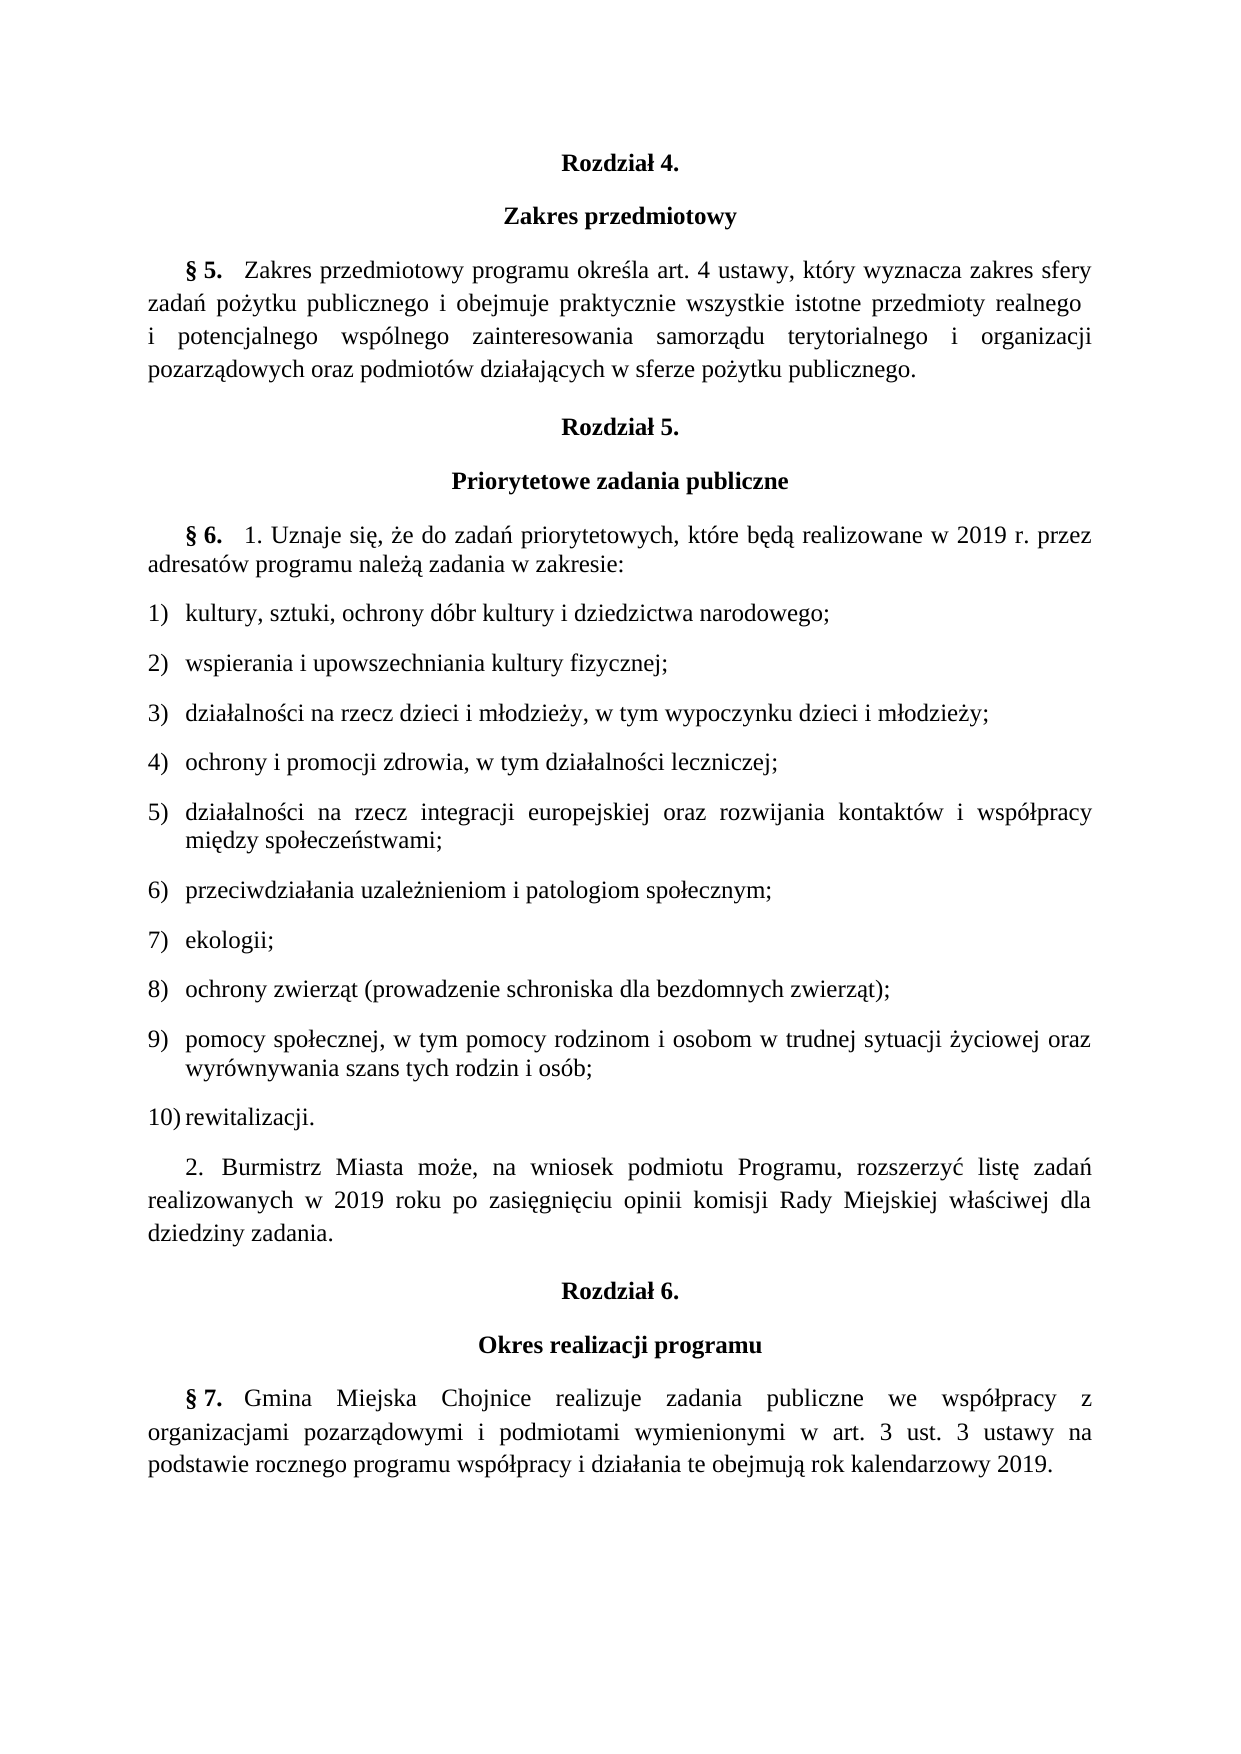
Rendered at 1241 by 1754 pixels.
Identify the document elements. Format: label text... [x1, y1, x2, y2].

text Zakres przedmiotowy [148, 201, 1093, 230]
text 10) rewitalizacji. [148, 1102, 1093, 1131]
text § 6. 1. Uznaje się, że do zadań priorytetowych, które będą realizowane w 2019 r. przez adresatów programu należą zadania w zakresie: [148, 520, 1093, 578]
text § 7. Gmina Miejska Chojnice realizuje zadania publiczne we współpracy z organizacjami pozarządowymi i podmiotami wymienionymi w art. 3 ust. 3 ustawy na podstawie rocznego programu współpracy i działania te obejmują rok kalendarzowy 2019. [148, 1383, 1093, 1478]
text Priorytetowe zadania publiczne [148, 466, 1093, 495]
text 8) ochrony zwierząt (prowadzenie schroniska dla bezdomnych zwierząt); [148, 974, 1093, 1003]
text 6) przeciwdziałania uzależnieniom i patologiom społecznym; [148, 875, 1093, 904]
text 7) ekologii; [148, 925, 1093, 953]
text Okres realizacji programu [148, 1330, 1093, 1358]
text 1) kultury, sztuki, ochrony dóbr kultury i dziedzictwa narodowego; [148, 598, 1093, 627]
text Rozdział 6. [148, 1276, 1093, 1304]
text 2. Burmistrz Miasta może, na wniosek podmiotu Programu, rozszerzyć listę zadań realizowanych w 2019 roku po zasięgnięciu opinii komisji Rady Miejskiej właściwej dla dziedziny zadania. [148, 1152, 1093, 1247]
text 4) ochrony i promocji zdrowia, w tym działalności leczniczej; [148, 747, 1093, 776]
text Rozdział 5. [148, 412, 1093, 441]
text 3) działalności na rzecz dzieci i młodzieży, w tym wypoczynku dzieci i młodzieży; [148, 698, 1093, 726]
text Rozdział 4. [148, 148, 1093, 176]
text 9) pomocy społecznej, w tym pomocy rodzinom i osobom w trudnej sytuacji życiowej oraz wyrównywania szans tych rodzin i osób; [148, 1024, 1093, 1081]
text 2) wspierania i upowszechniania kultury fizycznej; [148, 648, 1093, 677]
text 5) działalności na rzecz integracji europejskiej oraz rozwijania kontaktów i współpracy między społeczeństwami; [148, 797, 1093, 854]
text § 5. Zakres przedmiotowy programu określa art. 4 ustawy, który wyznacza zakres sfery zadań pożytku publicznego i obejmuje praktycznie wszystkie istotne przedmioty realnego i potencjalnego wspólnego zainteresowania samorządu terytorialnego i organizacji pozarządowych oraz podmiotów działających w sferze pożytku publicznego. [148, 255, 1093, 383]
